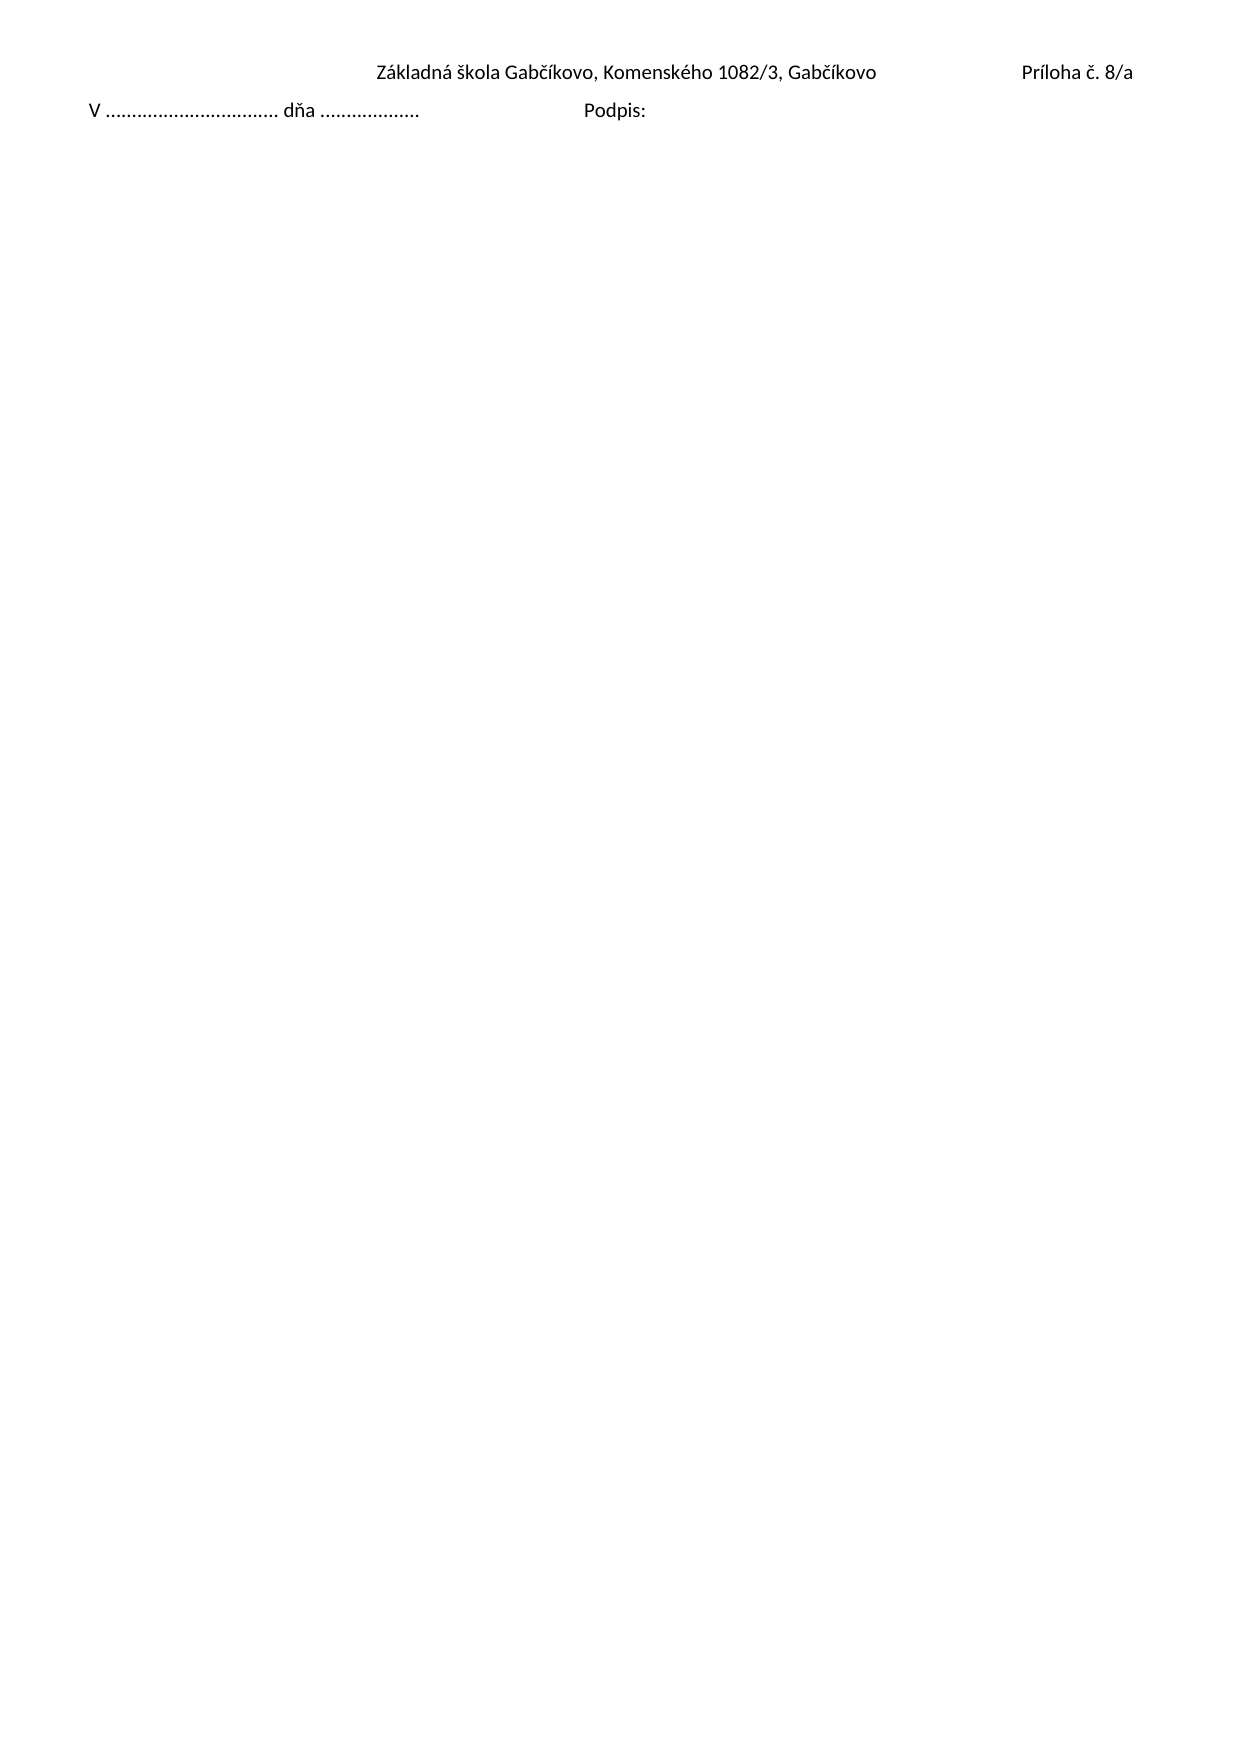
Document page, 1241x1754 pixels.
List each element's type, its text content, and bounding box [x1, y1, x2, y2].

text V ................................. dňa ................... Podpis: [89, 97, 1152, 122]
